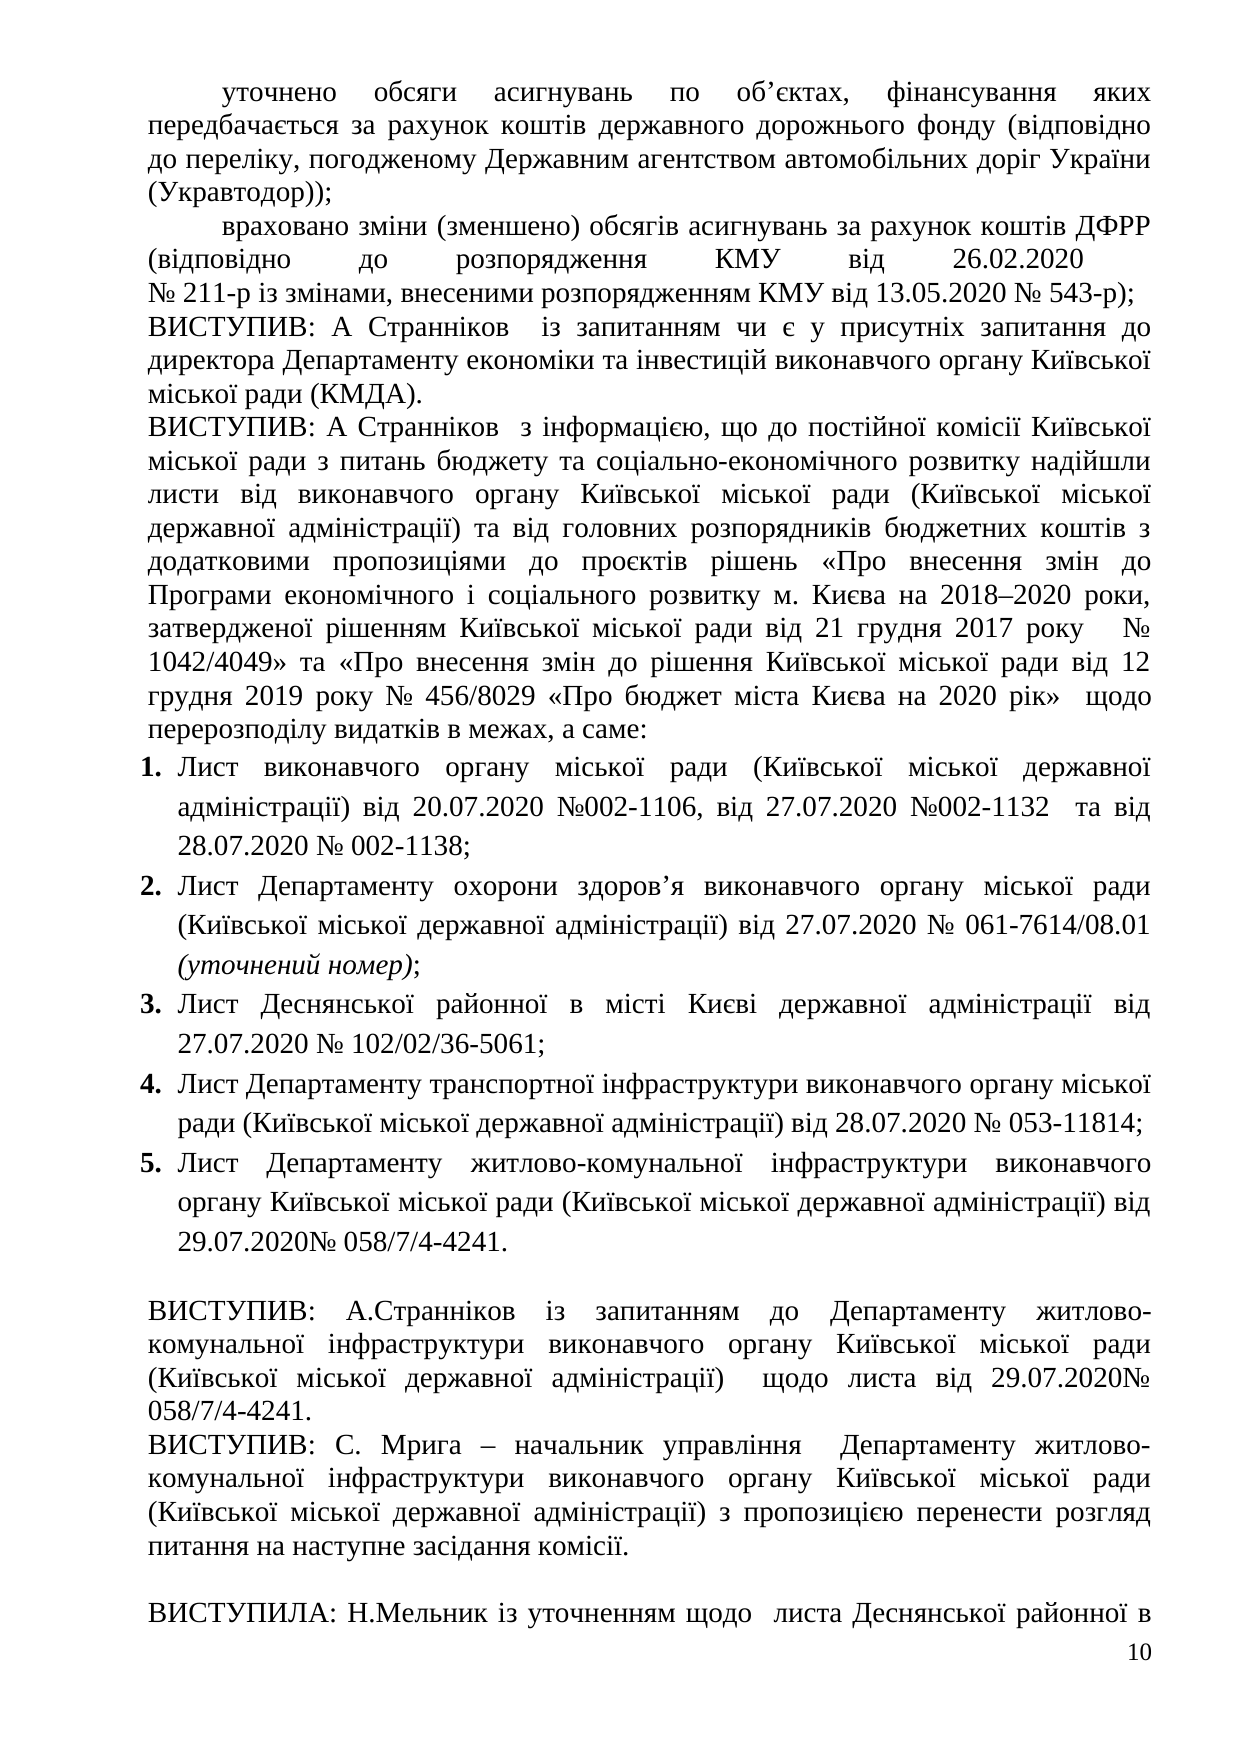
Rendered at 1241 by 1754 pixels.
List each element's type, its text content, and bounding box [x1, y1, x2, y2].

text враховано зміни (зменшено) обсягів асигнувань за рахунок коштів ДФРР (відповідно до розпорядження КМУ від 26.02.2020 № 211-р із змінами, внесеними розпорядженням КМУ від 13.05.2020 № 543-р); [148, 208, 1152, 309]
text ВИСТУПИВ: А Странніков з інформацією, що до постійної комісії Київської міської ради з питань бюджету та соціально-економічного розвитку надійшли листи від виконавчого органу Київської міської ради (Київської міської державної адміністрації) та від головних розпорядників бюджетних коштів з додатковими пропозиціями до проєктів рішень «Про внесення змін до Програми економічного і соціального розвитку м. Києва на 2018–2020 роки, затвердженої рішенням Київської міської ради від 21 грудня 2017 року № 1042/4049» та «Про внесення змін до рішення Київської міської ради від 12 грудня 2019 року № 456/8029 «Про бюджет міста Києва на 2020 рік» щодо перерозподілу видатків в межах, а саме: [148, 409, 1152, 745]
text ВИСТУПИВ: С. Мрига – начальник управління Департаменту житлово-комунальної інфраструктури виконавчого органу Київської міської ради (Київської міської державної адміністрації) з пропозицією перенести розгляд питання на наступне засідання комісії. [148, 1427, 1152, 1561]
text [148, 1595, 1152, 1628]
list Лист Деснянської районної в місті Києві державної адміністрації від 27.07.2020 № 102/02/36-5061; [140, 982, 1152, 1061]
text ВИСТУПИВ: А.Странніков із запитанням до Департаменту житлово-комунальної інфраструктури виконавчого органу Київської міської ради (Київської міської державної адміністрації) щодо листа від 29.07.2020№ 058/7/4-4241. [148, 1293, 1152, 1427]
text уточнено обсяги асигнувань по об’єктах, фінансування яких передбачається за рахунок коштів державного дорожнього фонду (відповідно до переліку, погодженому Державним агентством автомобільних доріг України (Укравтодор)); [148, 74, 1152, 208]
list Лист Департаменту житлово-комунальної інфраструктури виконавчого органу Київської міської ради (Київської міської державної адміністрації) від 29.07.2020№ 058/7/4-4241. [140, 1141, 1152, 1259]
list Лист Департаменту транспортної інфраструктури виконавчого органу міської ради (Київської міської державної адміністрації) від 28.07.2020 № 053-11814; [140, 1061, 1152, 1141]
list Лист Департаменту охорони здоров’я виконавчого органу міської ради (Київської міської державної адміністрації) від 27.07.2020 № 061-7614/08.01 (уточнений номер); [140, 863, 1152, 982]
list Лист виконавчого органу міської ради (Київської міської державної адміністрації) від 20.07.2020 №002-1106, від 27.07.2020 №002-1132 та від 28.07.2020 № 002-1138; [140, 745, 1152, 863]
text ВИСТУПИВ: А Странніков із запитанням чи є у присутніх запитання до директора Департаменту економіки та інвестицій виконавчого органу Київської міської ради (КМДА). [148, 309, 1152, 409]
